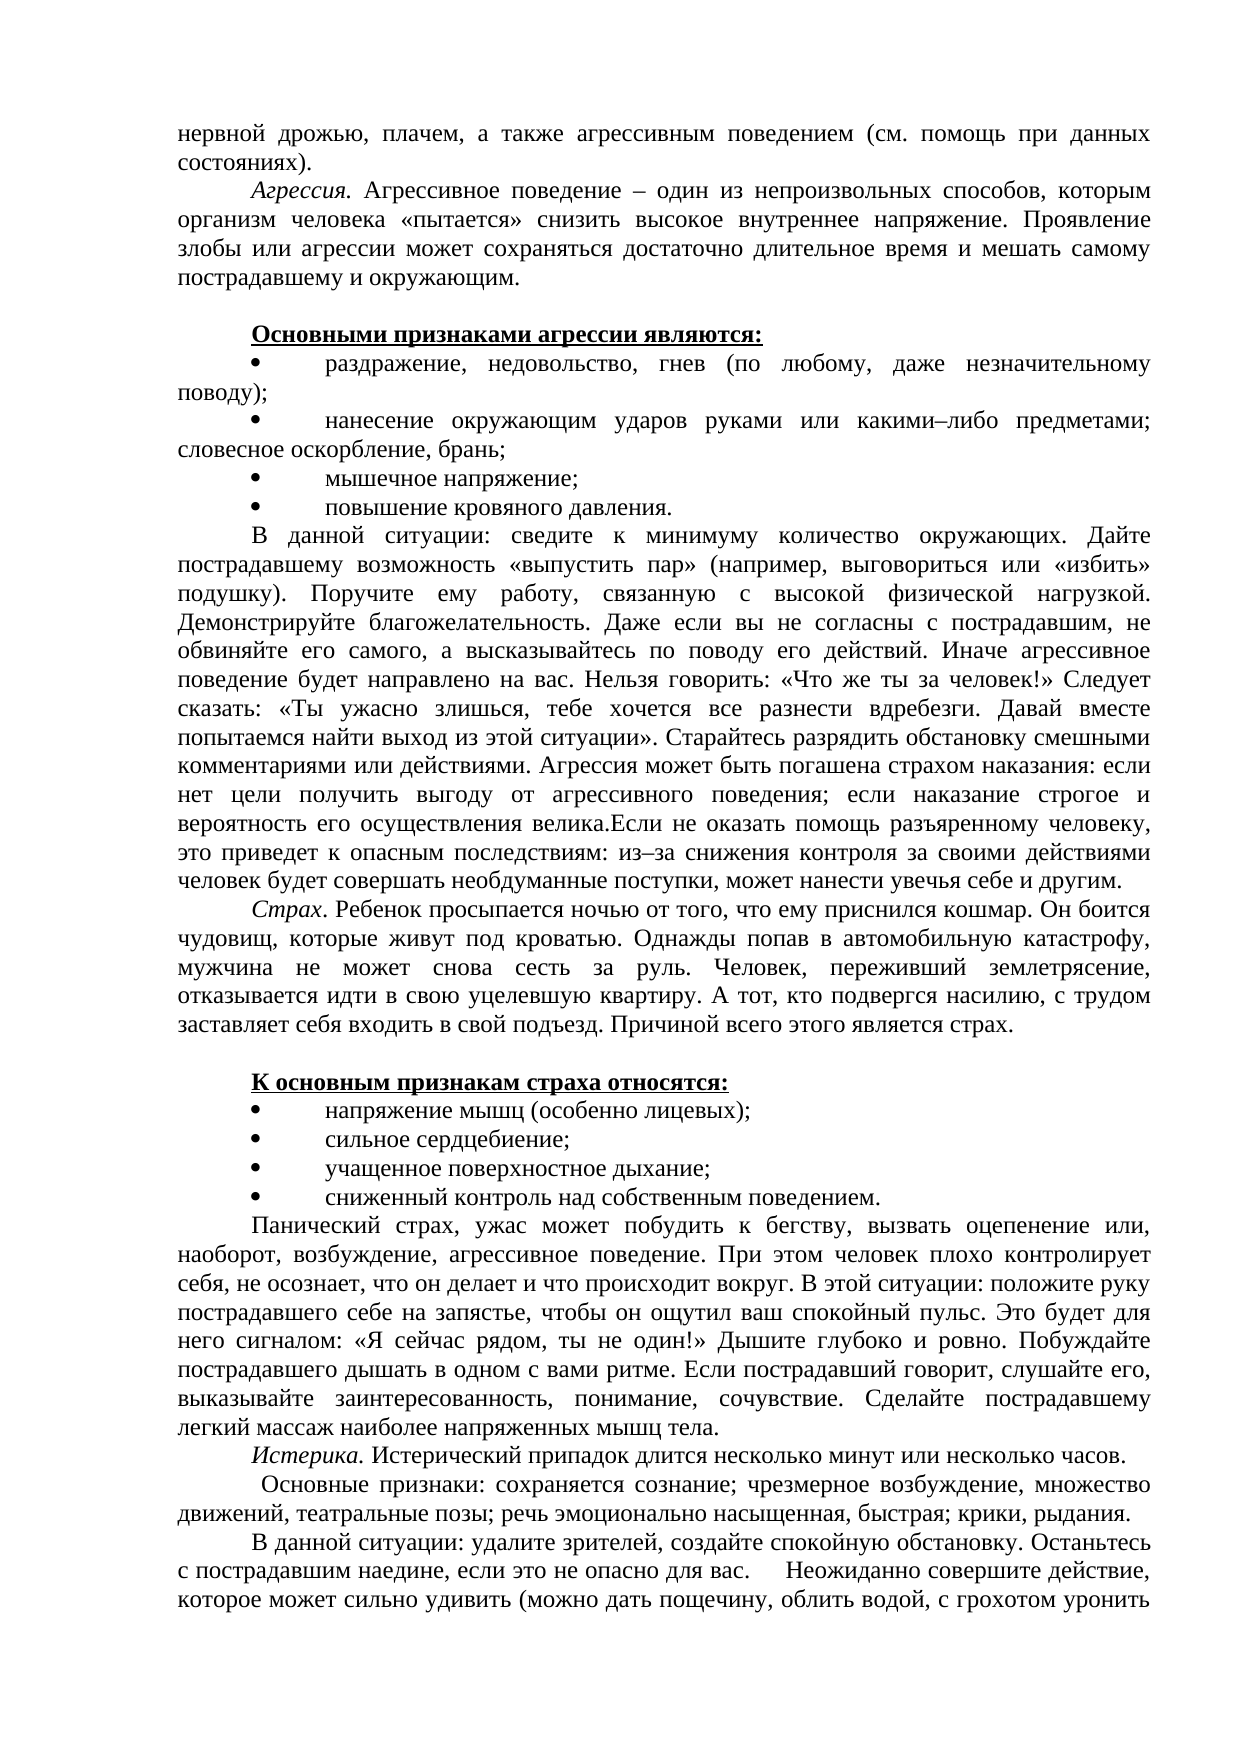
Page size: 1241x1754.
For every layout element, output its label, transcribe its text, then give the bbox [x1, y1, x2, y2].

list учащенное поверхностное дыхание; [177, 1153, 1152, 1182]
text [177, 118, 1152, 176]
text Истерика. Истерический припадок длится несколько минут или несколько часов. [177, 1441, 1152, 1469]
text Панический страх, ужас может побудить к бегству, вызвать оцепенение или, наоборот, возбуждение, агрессивное поведение. При этом человек плохо контролирует себя, не осознает, что он делает и что происходит вокруг. В этой ситуации: положите руку пострадавшего себе на запястье, чтобы он ощутил ваш спокойный пульс. Это будет для него сигналом: «Я сейчас рядом, ты не один!» Дышите глубоко и ровно. Побуждайте пострадавшего дышать в одном с вами ритме. Если пострадавший говорит, слушайте его, выказывайте заинтересованность, понимание, сочувствие. Сделайте пострадавшему легкий массаж наиболее напряженных мышц тела. [177, 1211, 1152, 1441]
list повышение кровяного давления. [177, 492, 1152, 521]
list сильное сердцебиение; [177, 1124, 1152, 1153]
text Агрессия. Агрессивное поведение – один из непроизвольных способов, которым организм человека «пытается» снизить высокое внутреннее напряжение. Проявление злобы или агрессии может сохраняться достаточно длительное время и мешать самому пострадавшему и окружающим. [177, 176, 1152, 291]
list сниженный контроль над собственным поведением. [177, 1182, 1152, 1211]
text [177, 1527, 1152, 1613]
list нанесение окружающим ударов руками или какими–либо предметами; словесное оскорбление, брань; [177, 406, 1152, 463]
text К основным признакам страха относятся: [177, 1067, 1152, 1096]
text Основными признаками агрессии являются: [177, 319, 1152, 348]
text Основные признаки: сохраняется сознание; чрезмерное возбуждение, множество движений, театральные позы; речь эмоционально насыщенная, быстрая; крики, рыдания. [177, 1469, 1152, 1527]
text Страх. Ребенок просыпается ночью от того, что ему приснился кошмар. Он боится чудовищ, которые живут под кроватью. Однажды попав в автомобильную катастрофу, мужчина не может снова сесть за руль. Человек, переживший землетрясение, отказывается идти в свою уцелевшую квартиру. А тот, кто подвергся насилию, с трудом заставляет себя входить в свой подъезд. Причиной всего этого является страх. [177, 894, 1152, 1038]
list напряжение мышц (особенно лицевых); [177, 1096, 1152, 1124]
text В данной ситуации: сведите к минимуму количество окружающих. Дайте пострадавшему возможность «выпустить пар» (например, выговориться или «избить» подушку). Поручите ему работу, связанную с высокой физической нагрузкой. Демонстрируйте благожелательность. Даже если вы не согласны с пострадавшим, не обвиняйте его самого, а высказывайтесь по поводу его действий. Иначе агрессивное поведение будет направлено на вас. Нельзя говорить: «Что же ты за человек!» Следует сказать: «Ты ужасно злишься, тебе хочется все разнести вдребезги. Давай вместе попытаемся найти выход из этой ситуации». Старайтесь разрядить обстановку смешными комментариями или действиями. Агрессия может быть погашена страхом наказания: если нет цели получить выгоду от агрессивного поведения; если наказание строгое и вероятность его осуществления велика.Если не оказать помощь разъяренному человеку, это приведет к опасным последствиям: из–за снижения контроля за своими действиями человек будет совершать необдуманные поступки, может нанести увечья себе и другим. [177, 521, 1152, 894]
list раздражение, недовольство, гнев (по любому, даже незначительному поводу); [177, 348, 1152, 406]
list мышечное напряжение; [177, 463, 1152, 492]
